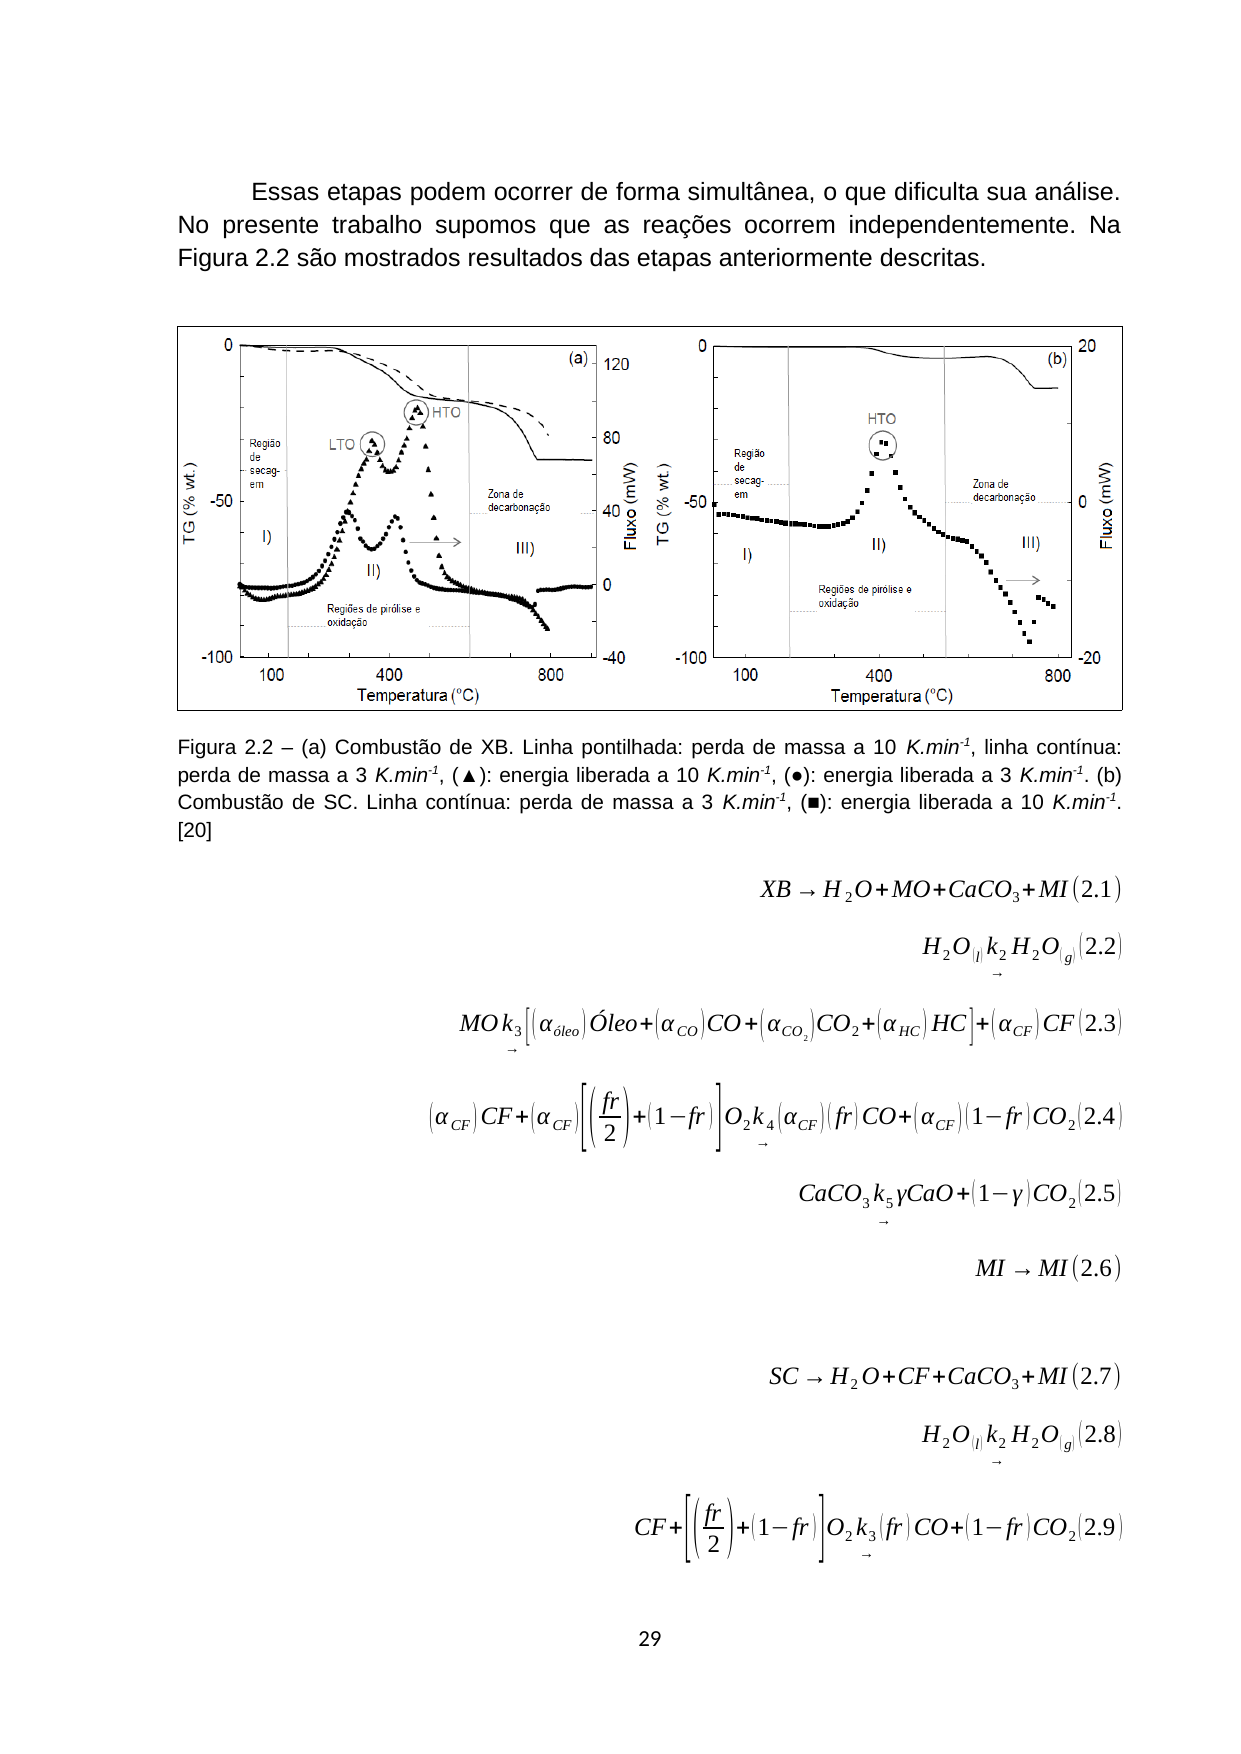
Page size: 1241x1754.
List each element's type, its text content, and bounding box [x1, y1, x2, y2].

subtitle Figura 2.2 – (a) Combustão de XB. Linha pontilhada: perda de massa a 10 K.min-1, linha contínua: perda de massa a 3 K.min-1, (▲): energia liberada a 10 K.min-1, (●): energia liberada a 3 K.min-1. (b) Combustão de SC. Linha contínua: perda de massa a 3 K.min-1, (■): energia liberada a 10 K.min-1. [20] [177, 735, 1122, 842]
text Essas etapas podem ocorrer de forma simultânea, o que dificulta sua análise. No presente trabalho supomos que as reações ocorrem independentemente. Na Figura 2.2 são mostrados resultados das etapas anteriormente descritas. [177, 177, 1122, 272]
picture [178, 327, 1122, 710]
